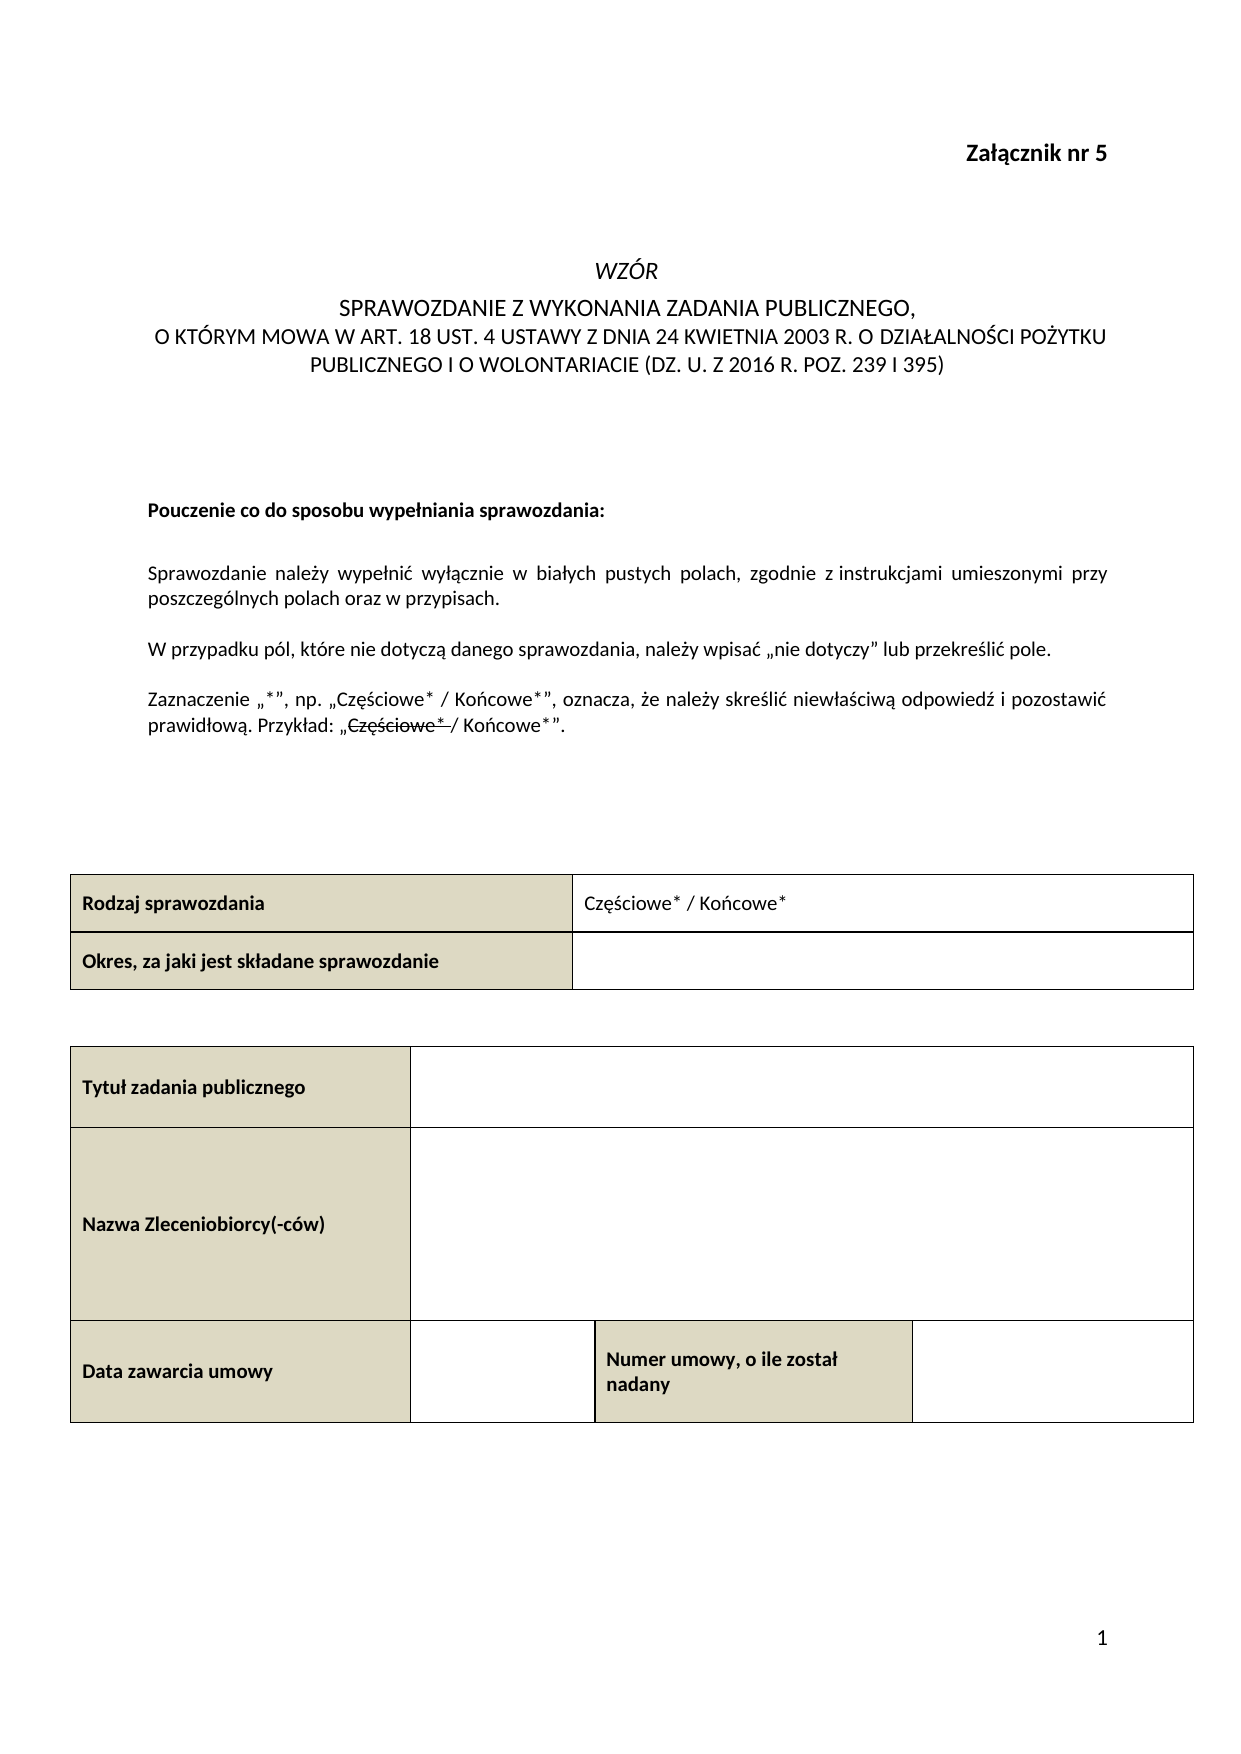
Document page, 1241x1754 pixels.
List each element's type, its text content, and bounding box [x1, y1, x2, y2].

title Załącznik nr 5 [148, 137, 1107, 168]
table_header Częściowe* / Końcowe* [573, 875, 1193, 931]
table_cell [411, 1321, 594, 1422]
table_cell Numer umowy, o ile został nadany [596, 1321, 912, 1422]
table_cell [573, 933, 1193, 989]
table_cell Nazwa Zleceniobiorcy(-ców) [71, 1128, 410, 1320]
table_header Rodzaj sprawozdania [71, 875, 572, 931]
text Pouczenie co do sposobu wypełniania sprawozdania: [148, 497, 1240, 522]
text Sprawozdanie należy wypełnić wyłącznie w białych pustych polach, zgodnie z instrukcjami umieszonymi przy poszczególnych polach oraz w przypisach. [148, 560, 1107, 611]
text O KTÓRYM MOWA W ART. 18 UST. 4 USTAWY Z DNIA 24 KWIETNIA 2003 R. O DZIAŁALNOŚCI POŻYTKU PUBLICZNEGO I O WOLONTARIACIE (DZ. U. Z 2016 R. POZ. 239 I 395) [148, 322, 1107, 378]
table_header Tytuł zadania publicznego [71, 1047, 410, 1127]
text W przypadku pól, które nie dotyczą danego sprawozdania, należy wpisać „nie dotyczy” lub przekreślić pole. [148, 636, 1107, 661]
table_cell Okres, za jaki jest składane sprawozdanie [71, 933, 572, 989]
title WZÓR [148, 255, 1107, 286]
table_cell [411, 1128, 1193, 1320]
text SPRAWOZDANIE Z WYKONANIA ZADANIA PUBLICZNEGO, [148, 292, 1107, 322]
text Zaznaczenie „*”, np. „Częściowe* / Końcowe*”, oznacza, że należy skreślić niewłaściwą odpowiedź i pozostawić prawidłową. Przykład: „Częściowe* / Końcowe*”. [148, 686, 1107, 737]
table_cell Data zawarcia umowy [71, 1321, 410, 1422]
table_cell [913, 1321, 1193, 1422]
table_header [411, 1047, 1193, 1127]
